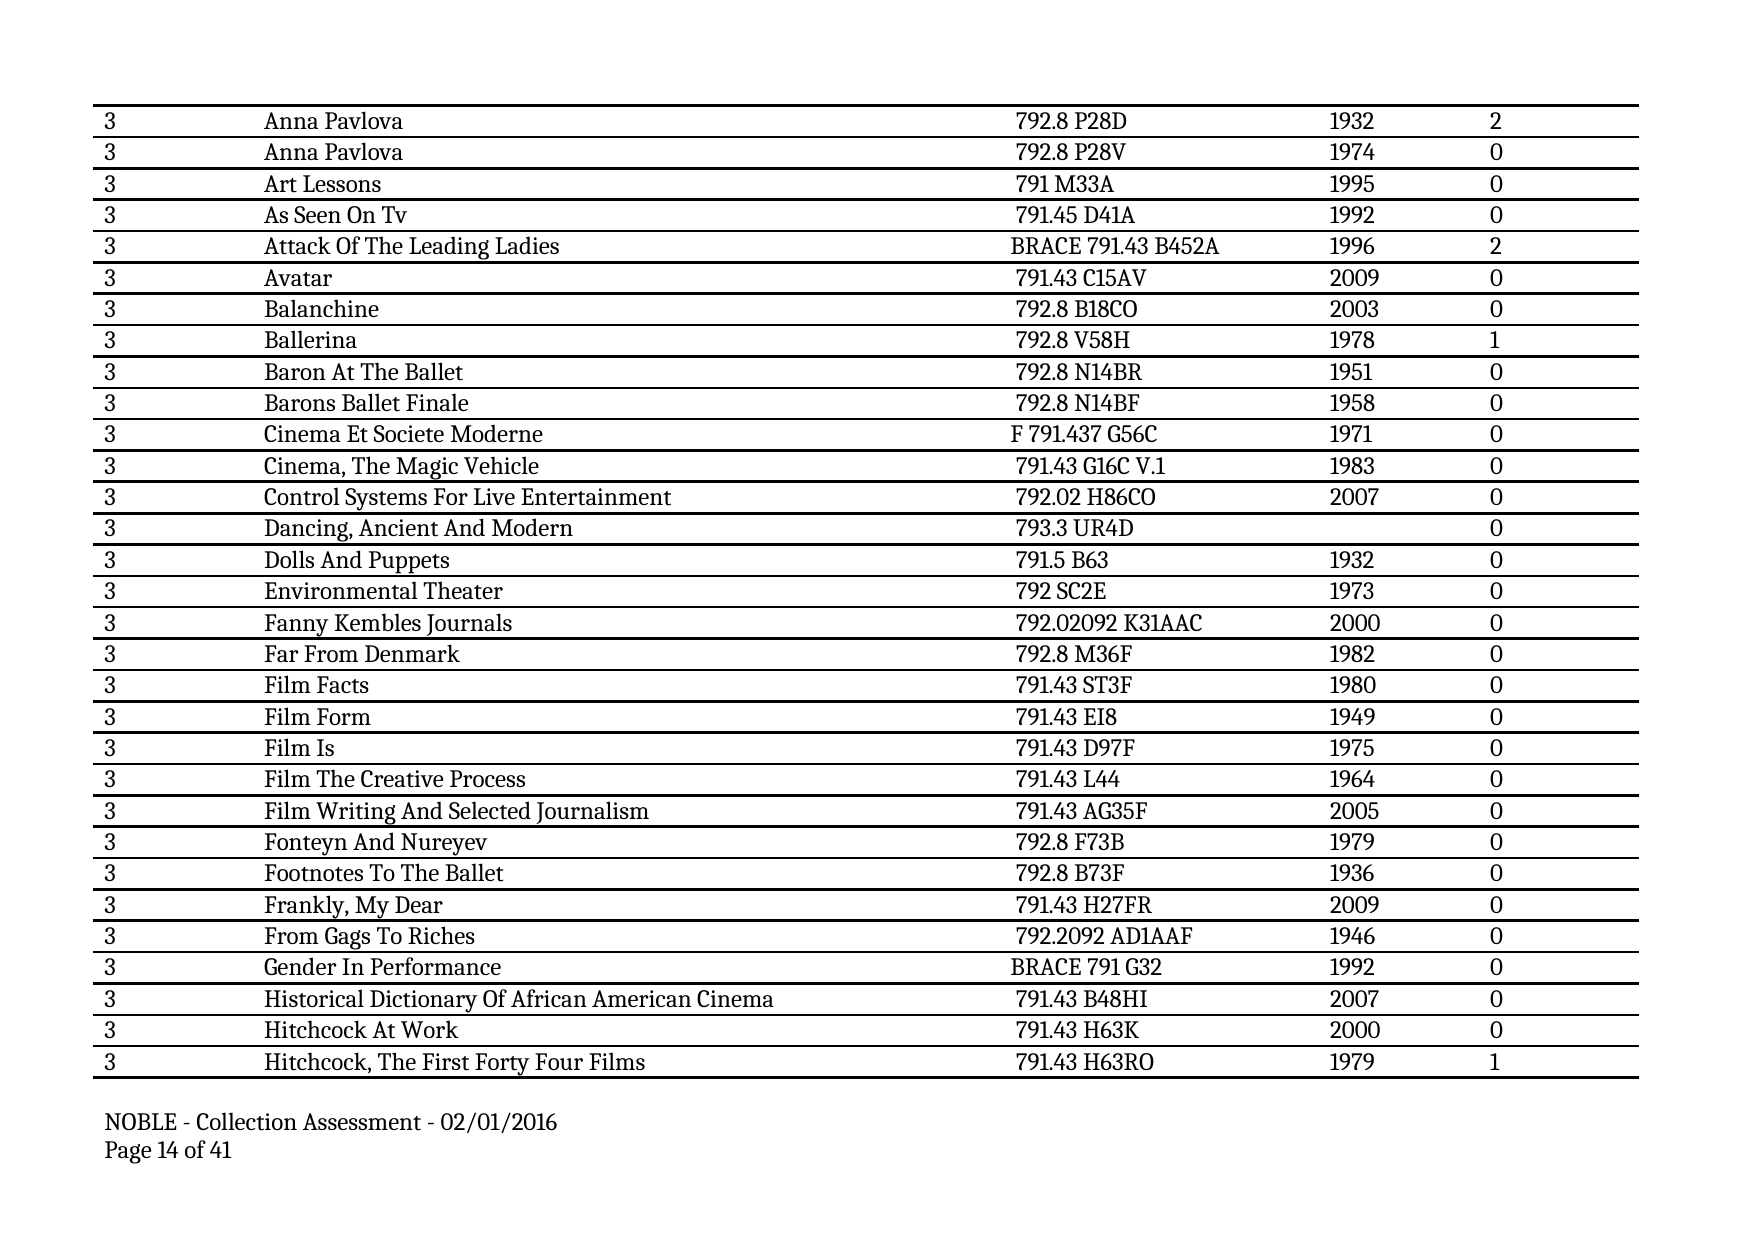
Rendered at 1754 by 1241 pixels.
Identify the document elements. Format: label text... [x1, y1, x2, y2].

table_cell 791.43 B48HI [999, 985, 1319, 1013]
table_cell Fanny Kembles Journals [253, 608, 999, 637]
table_cell From Gags To Riches [253, 922, 999, 951]
table_cell 792.02092 K31AAC [999, 608, 1319, 637]
table_cell 791.43 EI8 [999, 703, 1319, 731]
table_cell Baron At The Ballet [253, 358, 999, 386]
table_cell 792.8 N14BF [999, 389, 1319, 418]
table_cell 0 [1479, 703, 1638, 731]
table_cell 0 [1479, 515, 1638, 543]
table_cell 793.3 UR4D [999, 515, 1319, 543]
table_cell Fonteyn And Nureyev [253, 828, 999, 857]
table_cell Gender In Performance [253, 953, 999, 982]
table_cell 1951 [1319, 358, 1478, 386]
table_cell 791.43 AG35F [999, 797, 1319, 825]
table_cell 3 [93, 389, 253, 418]
table_cell 1982 [1319, 640, 1478, 668]
table_cell 3 [93, 640, 253, 668]
table_cell 0 [1479, 797, 1638, 825]
table_cell 3 [93, 734, 253, 763]
table_cell 3 [93, 985, 253, 1013]
table_cell Cinema Et Societe Moderne [253, 420, 999, 449]
table_cell 2009 [1319, 891, 1478, 919]
table_cell 791 M33A [999, 170, 1319, 198]
table_cell 1996 [1319, 232, 1478, 261]
table_cell 0 [1479, 953, 1638, 982]
table_cell Barons Ballet Finale [253, 389, 999, 418]
table_cell 1992 [1319, 201, 1478, 229]
table_cell 1978 [1319, 326, 1478, 355]
table_cell 0 [1479, 922, 1638, 951]
table_cell 1936 [1319, 859, 1478, 888]
table_cell 3 [93, 953, 253, 982]
table_cell 3 [93, 358, 253, 386]
table_cell 3 [93, 232, 253, 261]
table_cell 3 [93, 295, 253, 324]
table_cell Anna Pavlova [253, 138, 999, 167]
table_cell 791.45 D41A [999, 201, 1319, 229]
table_cell 0 [1479, 389, 1638, 418]
table_cell 3 [93, 859, 253, 888]
table_cell Dancing, Ancient And Modern [253, 515, 999, 543]
table_cell 3 [93, 891, 253, 919]
table_cell Historical Dictionary Of African American Cinema [253, 985, 999, 1013]
table_cell 791.43 H63RO [999, 1047, 1319, 1076]
table_cell 792.8 P28V [999, 138, 1319, 167]
table_cell 0 [1479, 577, 1638, 606]
table_cell 1932 [1319, 546, 1478, 574]
table_cell 791.43 C15AV [999, 264, 1319, 292]
table_cell 791.43 H63K [999, 1016, 1319, 1045]
table_cell 2005 [1319, 797, 1478, 825]
table_cell Anna Pavlova [253, 107, 999, 136]
table_cell 3 [93, 922, 253, 951]
table_cell BRACE 791 G32 [999, 953, 1319, 982]
table_cell 0 [1479, 859, 1638, 888]
table_cell 0 [1479, 295, 1638, 324]
table_cell 1964 [1319, 765, 1478, 794]
table_cell Balanchine [253, 295, 999, 324]
table_cell 0 [1479, 420, 1638, 449]
table_cell 3 [93, 1047, 253, 1076]
table_cell 0 [1479, 264, 1638, 292]
table_cell 0 [1479, 734, 1638, 763]
table_cell 1979 [1319, 1047, 1478, 1076]
table_cell Film The Creative Process [253, 765, 999, 794]
table_cell 0 [1479, 358, 1638, 386]
table_cell Ballerina [253, 326, 999, 355]
table_cell 792 SC2E [999, 577, 1319, 606]
table_cell 3 [93, 170, 253, 198]
table_cell 0 [1479, 891, 1638, 919]
table_cell Film Is [253, 734, 999, 763]
table_cell 3 [93, 264, 253, 292]
table_cell 0 [1479, 671, 1638, 700]
table_cell 2 [1479, 232, 1638, 261]
table_cell Far From Denmark [253, 640, 999, 668]
table_cell 3 [93, 420, 253, 449]
table_cell 1979 [1319, 828, 1478, 857]
table_cell 791.43 H27FR [999, 891, 1319, 919]
table_cell 0 [1479, 452, 1638, 480]
table_cell 3 [93, 201, 253, 229]
table_cell [1319, 515, 1478, 543]
table_cell 792.8 F73B [999, 828, 1319, 857]
table_cell 3 [93, 1016, 253, 1045]
table_cell 1980 [1319, 671, 1478, 700]
table_cell 792.8 P28D [999, 107, 1319, 136]
table_cell 791.43 D97F [999, 734, 1319, 763]
table_cell 0 [1479, 1016, 1638, 1045]
table_cell 791.43 G16C V.1 [999, 452, 1319, 480]
table_cell 3 [93, 515, 253, 543]
table_cell 792.2092 AD1AAF [999, 922, 1319, 951]
table_cell 792.8 B73F [999, 859, 1319, 888]
table_cell 3 [93, 671, 253, 700]
table_cell 1975 [1319, 734, 1478, 763]
table_cell 1932 [1319, 107, 1478, 136]
table_cell 3 [93, 608, 253, 637]
table_cell Avatar [253, 264, 999, 292]
table_cell 792.8 V58H [999, 326, 1319, 355]
table_cell 1949 [1319, 703, 1478, 731]
table_cell 2003 [1319, 295, 1478, 324]
table_cell As Seen On Tv [253, 201, 999, 229]
table_cell 2007 [1319, 483, 1478, 512]
table_cell 1 [1479, 1047, 1638, 1076]
table_cell 0 [1479, 765, 1638, 794]
table_cell Hitchcock At Work [253, 1016, 999, 1045]
table_cell 2007 [1319, 985, 1478, 1013]
table_cell 792.8 N14BR [999, 358, 1319, 386]
table_cell 1995 [1319, 170, 1478, 198]
table_cell 3 [93, 703, 253, 731]
table_cell 0 [1479, 170, 1638, 198]
table_cell 2009 [1319, 264, 1478, 292]
table_cell 1992 [1319, 953, 1478, 982]
table_cell 3 [93, 765, 253, 794]
table_cell 2000 [1319, 1016, 1478, 1045]
table_cell 1983 [1319, 452, 1478, 480]
table_cell 3 [93, 452, 253, 480]
table_cell 1971 [1319, 420, 1478, 449]
table_cell 791.5 B63 [999, 546, 1319, 574]
table_cell 1958 [1319, 389, 1478, 418]
table_cell Control Systems For Live Entertainment [253, 483, 999, 512]
table_cell 3 [93, 797, 253, 825]
table_cell 3 [93, 107, 253, 136]
table_cell 3 [93, 546, 253, 574]
table_cell Film Facts [253, 671, 999, 700]
table_cell 0 [1479, 608, 1638, 637]
table_cell 1974 [1319, 138, 1478, 167]
table_cell Hitchcock, The First Forty Four Films [253, 1047, 999, 1076]
table_cell Art Lessons [253, 170, 999, 198]
table_cell Footnotes To The Ballet [253, 859, 999, 888]
table_cell 1973 [1319, 577, 1478, 606]
table_cell 3 [93, 828, 253, 857]
table_cell 2000 [1319, 608, 1478, 637]
table_cell Film Form [253, 703, 999, 731]
table_cell 792.02 H86CO [999, 483, 1319, 512]
table_cell 3 [93, 138, 253, 167]
table_cell Environmental Theater [253, 577, 999, 606]
table_cell 1 [1479, 326, 1638, 355]
table_cell 1946 [1319, 922, 1478, 951]
table_cell 792.8 M36F [999, 640, 1319, 668]
table_cell Frankly, My Dear [253, 891, 999, 919]
table_cell 3 [93, 326, 253, 355]
table_cell Attack Of The Leading Ladies [253, 232, 999, 261]
table_cell BRACE 791.43 B452A [999, 232, 1319, 261]
table_cell 791.43 ST3F [999, 671, 1319, 700]
table_cell 0 [1479, 138, 1638, 167]
table_cell 0 [1479, 201, 1638, 229]
table_cell 0 [1479, 546, 1638, 574]
table_cell 0 [1479, 828, 1638, 857]
table_cell 0 [1479, 483, 1638, 512]
table_cell 792.8 B18CO [999, 295, 1319, 324]
table_cell Dolls And Puppets [253, 546, 999, 574]
table_cell 0 [1479, 640, 1638, 668]
table_cell 2 [1479, 107, 1638, 136]
table_cell 0 [1479, 985, 1638, 1013]
table_cell 3 [93, 483, 253, 512]
table_cell 791.43 L44 [999, 765, 1319, 794]
table_cell F 791.437 G56C [999, 420, 1319, 449]
table_cell Cinema, The Magic Vehicle [253, 452, 999, 480]
table_cell 3 [93, 577, 253, 606]
table_cell Film Writing And Selected Journalism [253, 797, 999, 825]
